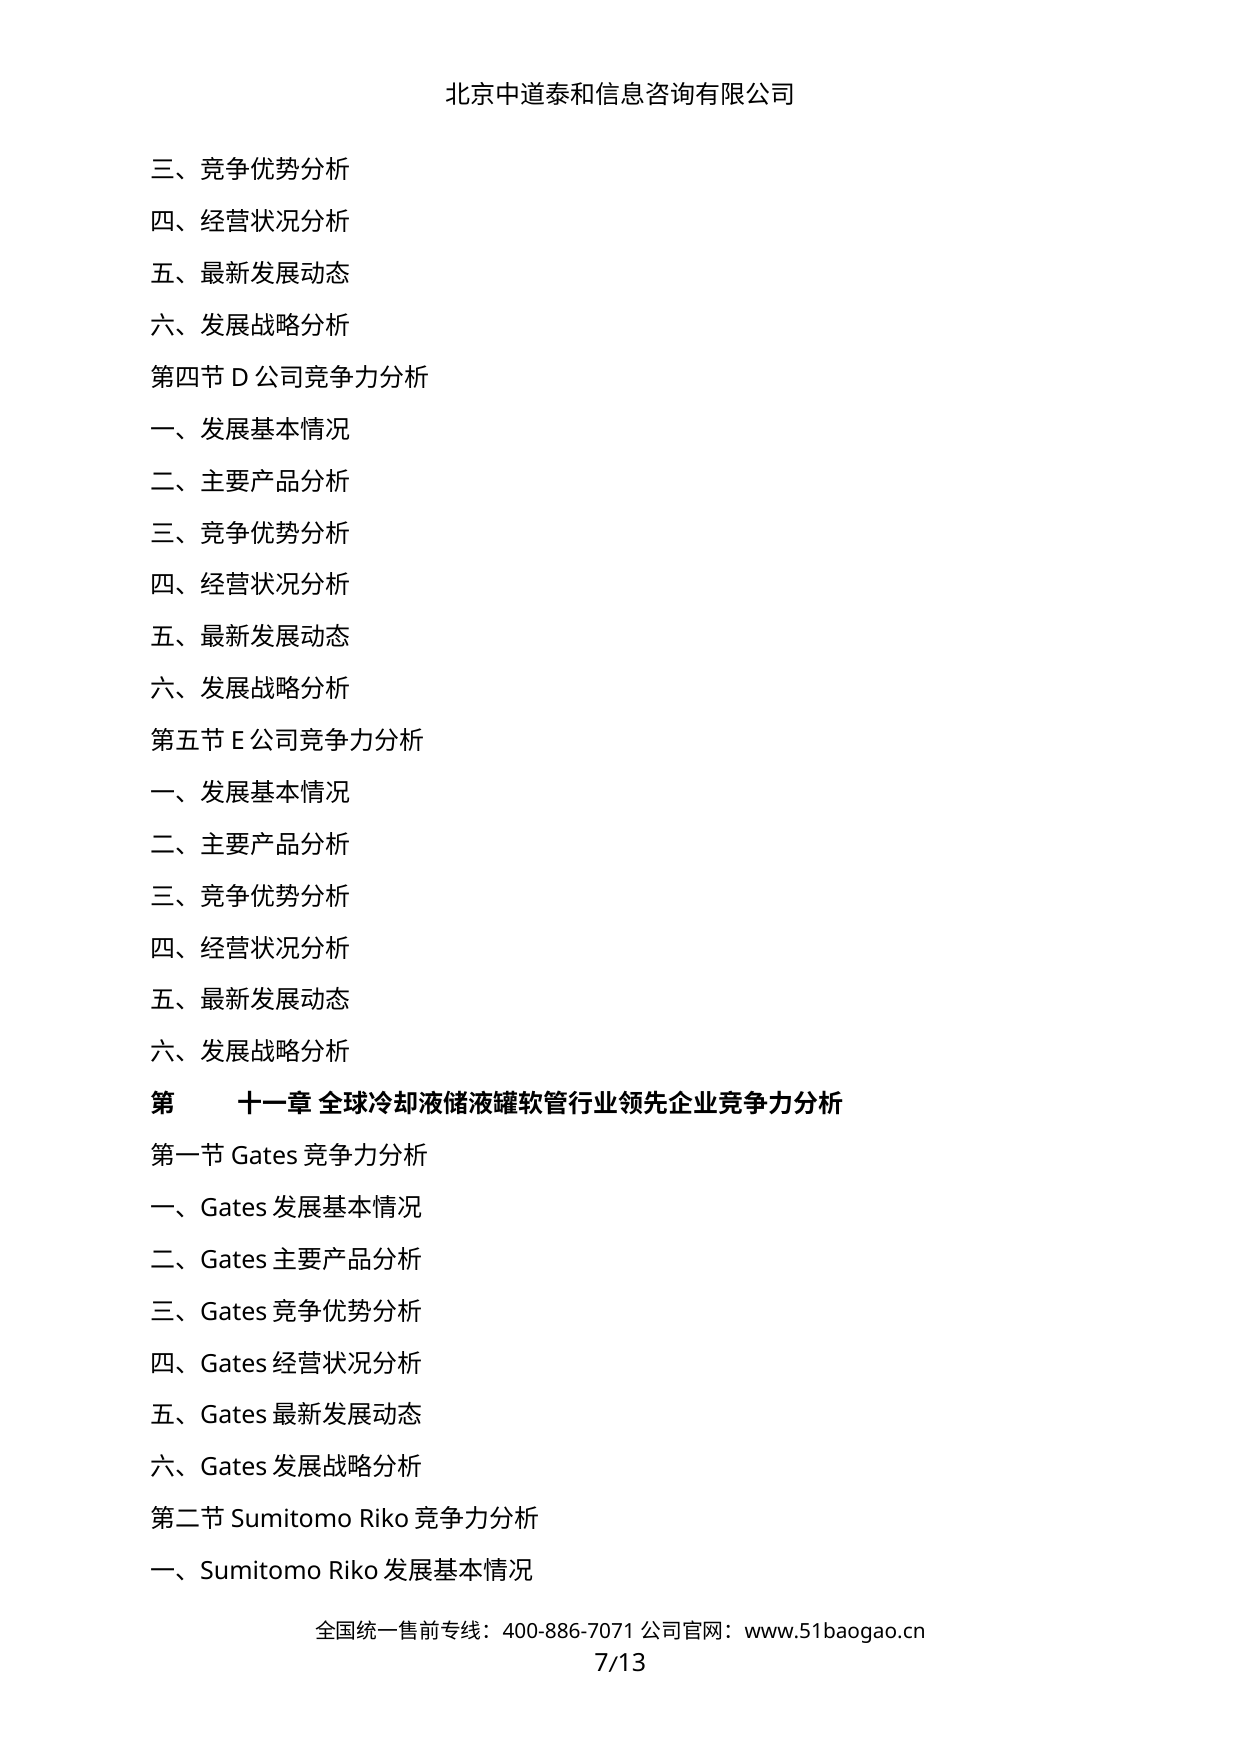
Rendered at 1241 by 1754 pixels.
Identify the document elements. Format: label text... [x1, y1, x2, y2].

text 四、Gates经营状况分析 [150, 1343, 1090, 1379]
text 二、主要产品分析 [150, 824, 1090, 861]
text 四、经营状况分析 [150, 928, 1090, 964]
text 六、发展战略分析 [150, 1032, 1090, 1068]
text 一、Sumitomo Riko发展基本情况 [150, 1551, 1090, 1587]
text 五、最新发展动态 [150, 980, 1090, 1016]
text 五、Gates最新发展动态 [150, 1395, 1090, 1431]
text 六、Gates发展战略分析 [150, 1447, 1090, 1483]
text 第二节 Sumitomo Riko竞争力分析 [150, 1499, 1090, 1535]
text 三、竞争优势分析 [150, 513, 1090, 549]
text 四、经营状况分析 [150, 565, 1090, 601]
text 第五节 E公司竞争力分析 [150, 721, 1090, 757]
text 四、经营状况分析 [150, 202, 1090, 238]
text 三、竞争优势分析 [150, 150, 1090, 186]
text 一、发展基本情况 [150, 409, 1090, 446]
text 第 十一章 全球冷却液储液罐软管行业领先企业竞争力分析 [150, 1084, 1090, 1120]
text 二、Gates主要产品分析 [150, 1239, 1090, 1276]
text 第四节 D公司竞争力分析 [150, 357, 1090, 394]
text 一、发展基本情况 [150, 772, 1090, 809]
text 五、最新发展动态 [150, 254, 1090, 290]
text 一、Gates发展基本情况 [150, 1187, 1090, 1224]
text 六、发展战略分析 [150, 669, 1090, 705]
text 六、发展战略分析 [150, 306, 1090, 342]
text 五、最新发展动态 [150, 617, 1090, 653]
text 第一节 Gates竞争力分析 [150, 1136, 1090, 1172]
text 二、主要产品分析 [150, 461, 1090, 497]
text 三、竞争优势分析 [150, 876, 1090, 912]
text 三、Gates竞争优势分析 [150, 1291, 1090, 1327]
